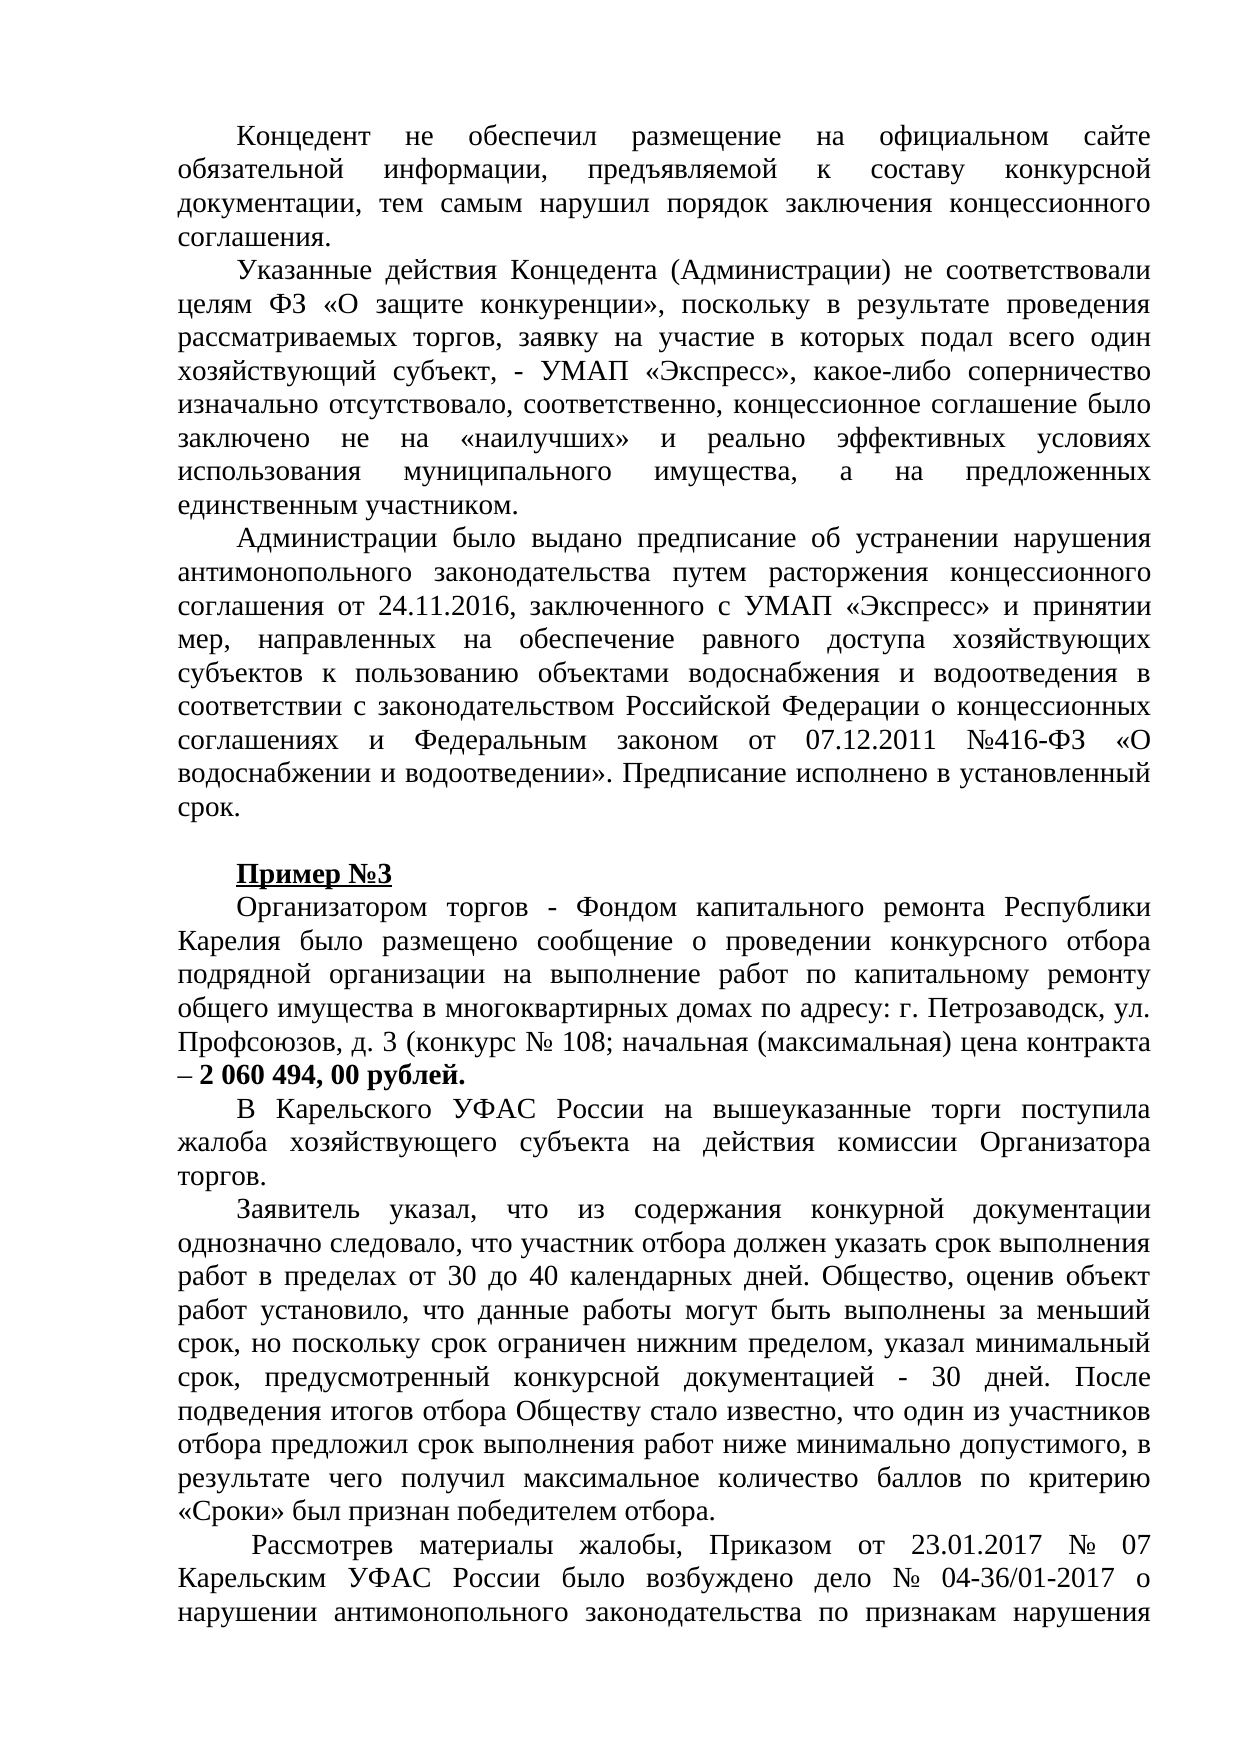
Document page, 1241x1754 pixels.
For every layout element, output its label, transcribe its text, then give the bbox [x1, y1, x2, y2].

text Администрации было выдано предписание об устранении нарушения антимонопольного законодательства путем расторжения концессионного соглашения от 24.11.2016, заключенного с УМАП «Экспресс» и принятии мер, направленных на обеспечение равного доступа хозяйствующих субъектов к пользованию объектами водоснабжения и водоотведения в соответствии с законодательством Российской Федерации о концессионных соглашениях и Федеральным законом от 07.12.2011 №416-ФЗ «О водоснабжении и водоотведении». Предписание исполнено в установленный срок. [177, 521, 1152, 822]
text Заявитель указал, что из содержания конкурной документации однозначно следовало, что участник отбора должен указать срок выполнения работ в пределах от 30 до 40 календарных дней. Общество, оценив объект работ установило, что данные работы могут быть выполнены за меньший срок, но поскольку срок ограничен нижним пределом, указал минимальный срок, предусмотренный конкурсной документацией - 30 дней. После подведения итогов отбора Обществу стало известно, что один из участников отбора предложил срок выполнения работ ниже минимально допустимого, в результате чего получил максимальное количество баллов по критерию «Сроки» был признан победителем отбора. [177, 1191, 1152, 1527]
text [177, 1527, 1152, 1627]
text Указанные действия Концедента (Администрации) не соответствовали целям ФЗ «О защите конкуренции», поскольку в результате проведения рассматриваемых торгов, заявку на участие в которых подал всего один хозяйствующий субъект, - УМАП «Экспресс», какое-либо соперничество изначально отсутствовало, соответственно, концессионное соглашение было заключено не на «наилучших» и реально эффективных условиях использования муниципального имущества, а на предложенных единственным участником. [177, 252, 1152, 521]
text В Карельского УФАС России на вышеуказанные торги поступила жалоба хозяйствующего субъекта на действия комиссии Организатора торгов. [177, 1091, 1152, 1191]
text Пример №3 [177, 856, 1152, 889]
text Организатором торгов - Фондом капитального ремонта Республики Карелия было размещено сообщение о проведении конкурсного отбора подрядной организации на выполнение работ по капитальному ремонту общего имущества в многоквартирных домах по адресу: г. Петрозаводск, ул. Профсоюзов, д. 3 (конкурс № 108; начальная (максимальная) цена контракта – 2 060 494, 00 рублей. [177, 889, 1152, 1091]
text Концедент не обеспечил размещение на официальном сайте обязательной информации, предъявляемой к составу конкурсной документации, тем самым нарушил порядок заключения концессионного соглашения. [177, 118, 1152, 252]
